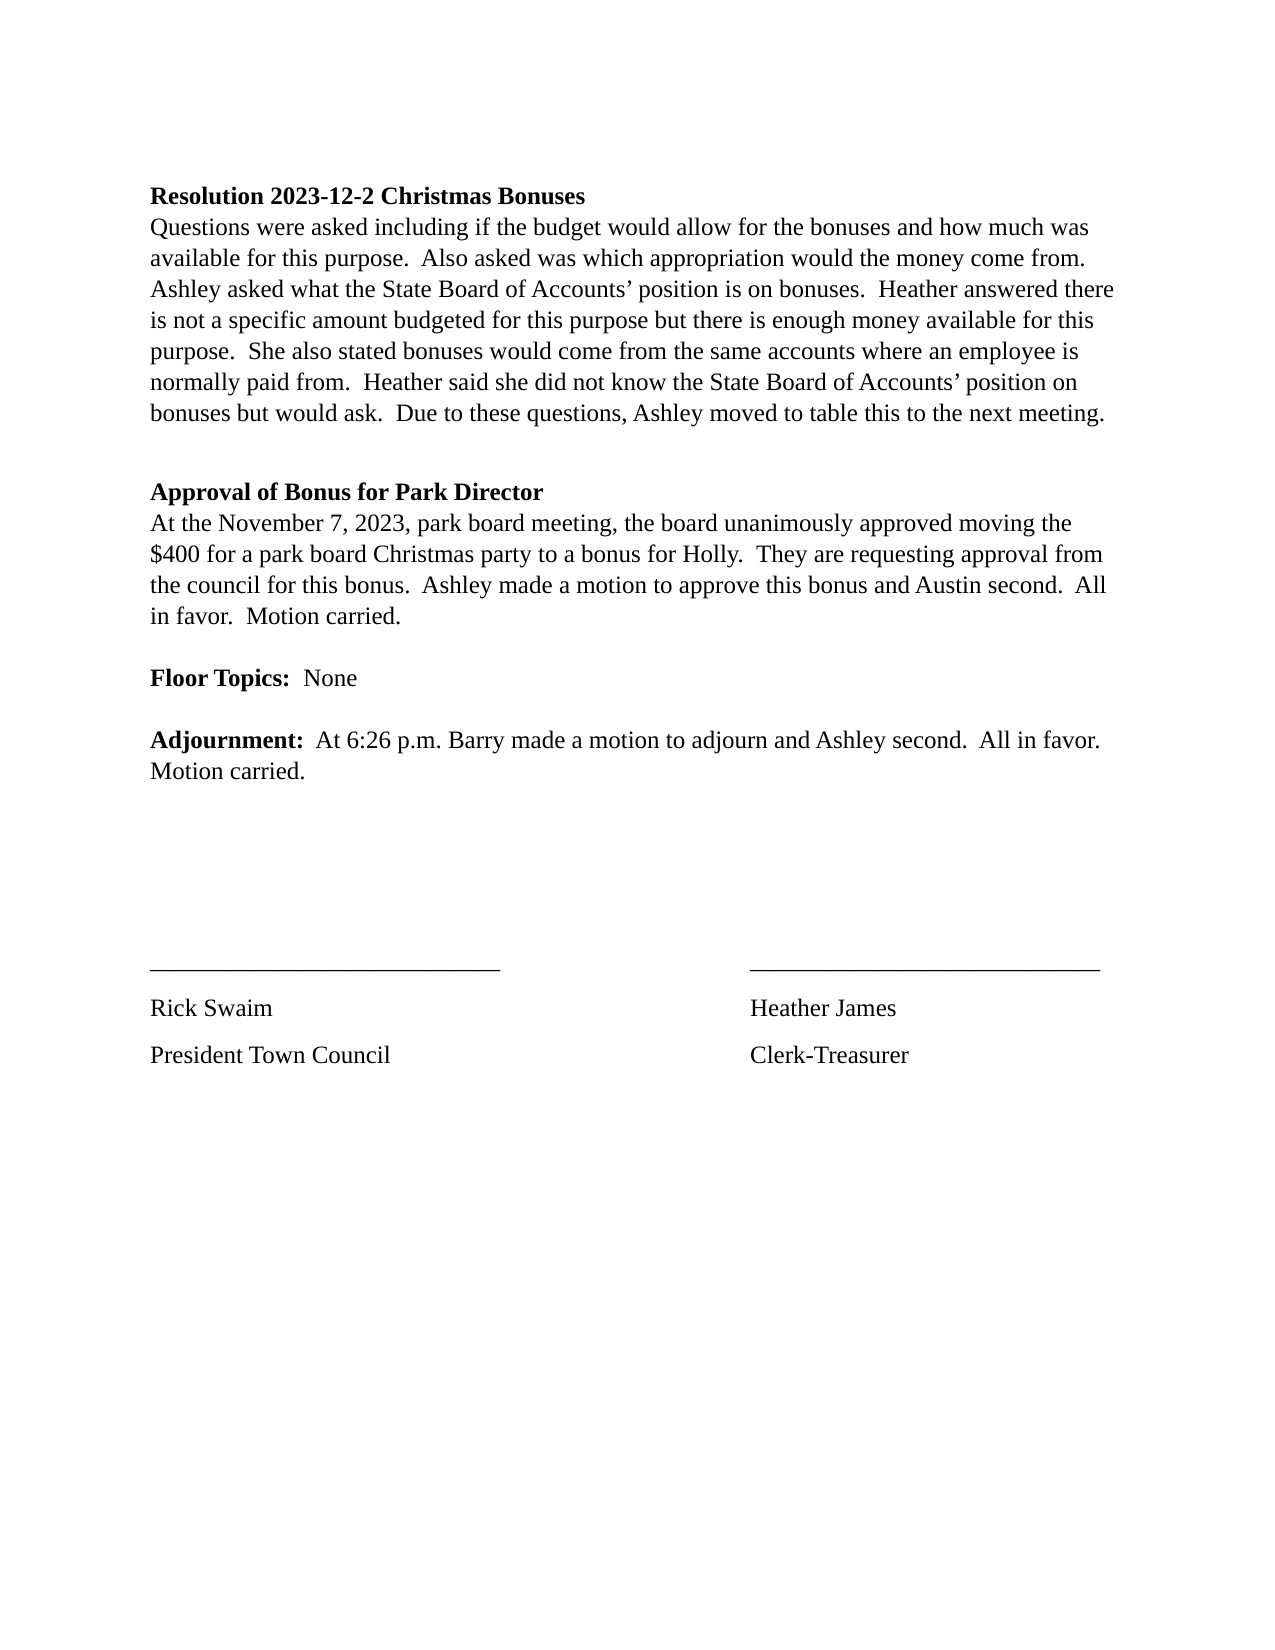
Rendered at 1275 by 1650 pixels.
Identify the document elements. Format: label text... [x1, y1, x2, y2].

text Approval of Bonus for Park Director [150, 477, 1125, 506]
text Rick Swaim Heather James [150, 993, 1125, 1021]
text Resolution 2023-12-2 Christmas Bonuses [150, 181, 1125, 210]
text Floor Topics: None [150, 663, 1125, 692]
text President Town Council Clerk-Treasurer [150, 1040, 1125, 1069]
text At the November 7, 2023, park board meeting, the board unanimously approved moving the $400 for a park board Christmas party to a bonus for Holly. They are requesting approval from the council for this bonus. Ashley made a motion to approve this bonus and Austin second. All in favor. Motion carried. [150, 508, 1125, 630]
text Adjournment: At 6:26 p.m. Barry made a motion to adjourn and Ashley second. All in favor. Motion carried. [150, 725, 1125, 785]
text ____________________________ ____________________________ [150, 945, 1125, 974]
text Questions were asked including if the budget would allow for the bonuses and how much was available for this purpose. Also asked was which appropriation would the money come from. Ashley asked what the State Board of Accounts’ position is on bonuses. Heather answered there is not a specific amount budgeted for this purpose but there is enough money available for this purpose. She also stated bonuses would come from the same accounts where an employee is normally paid from. Heather said she did not know the State Board of Accounts’ position on bonuses but would ask. Due to these questions, Ashley moved to table this to the next meeting. [150, 212, 1125, 427]
